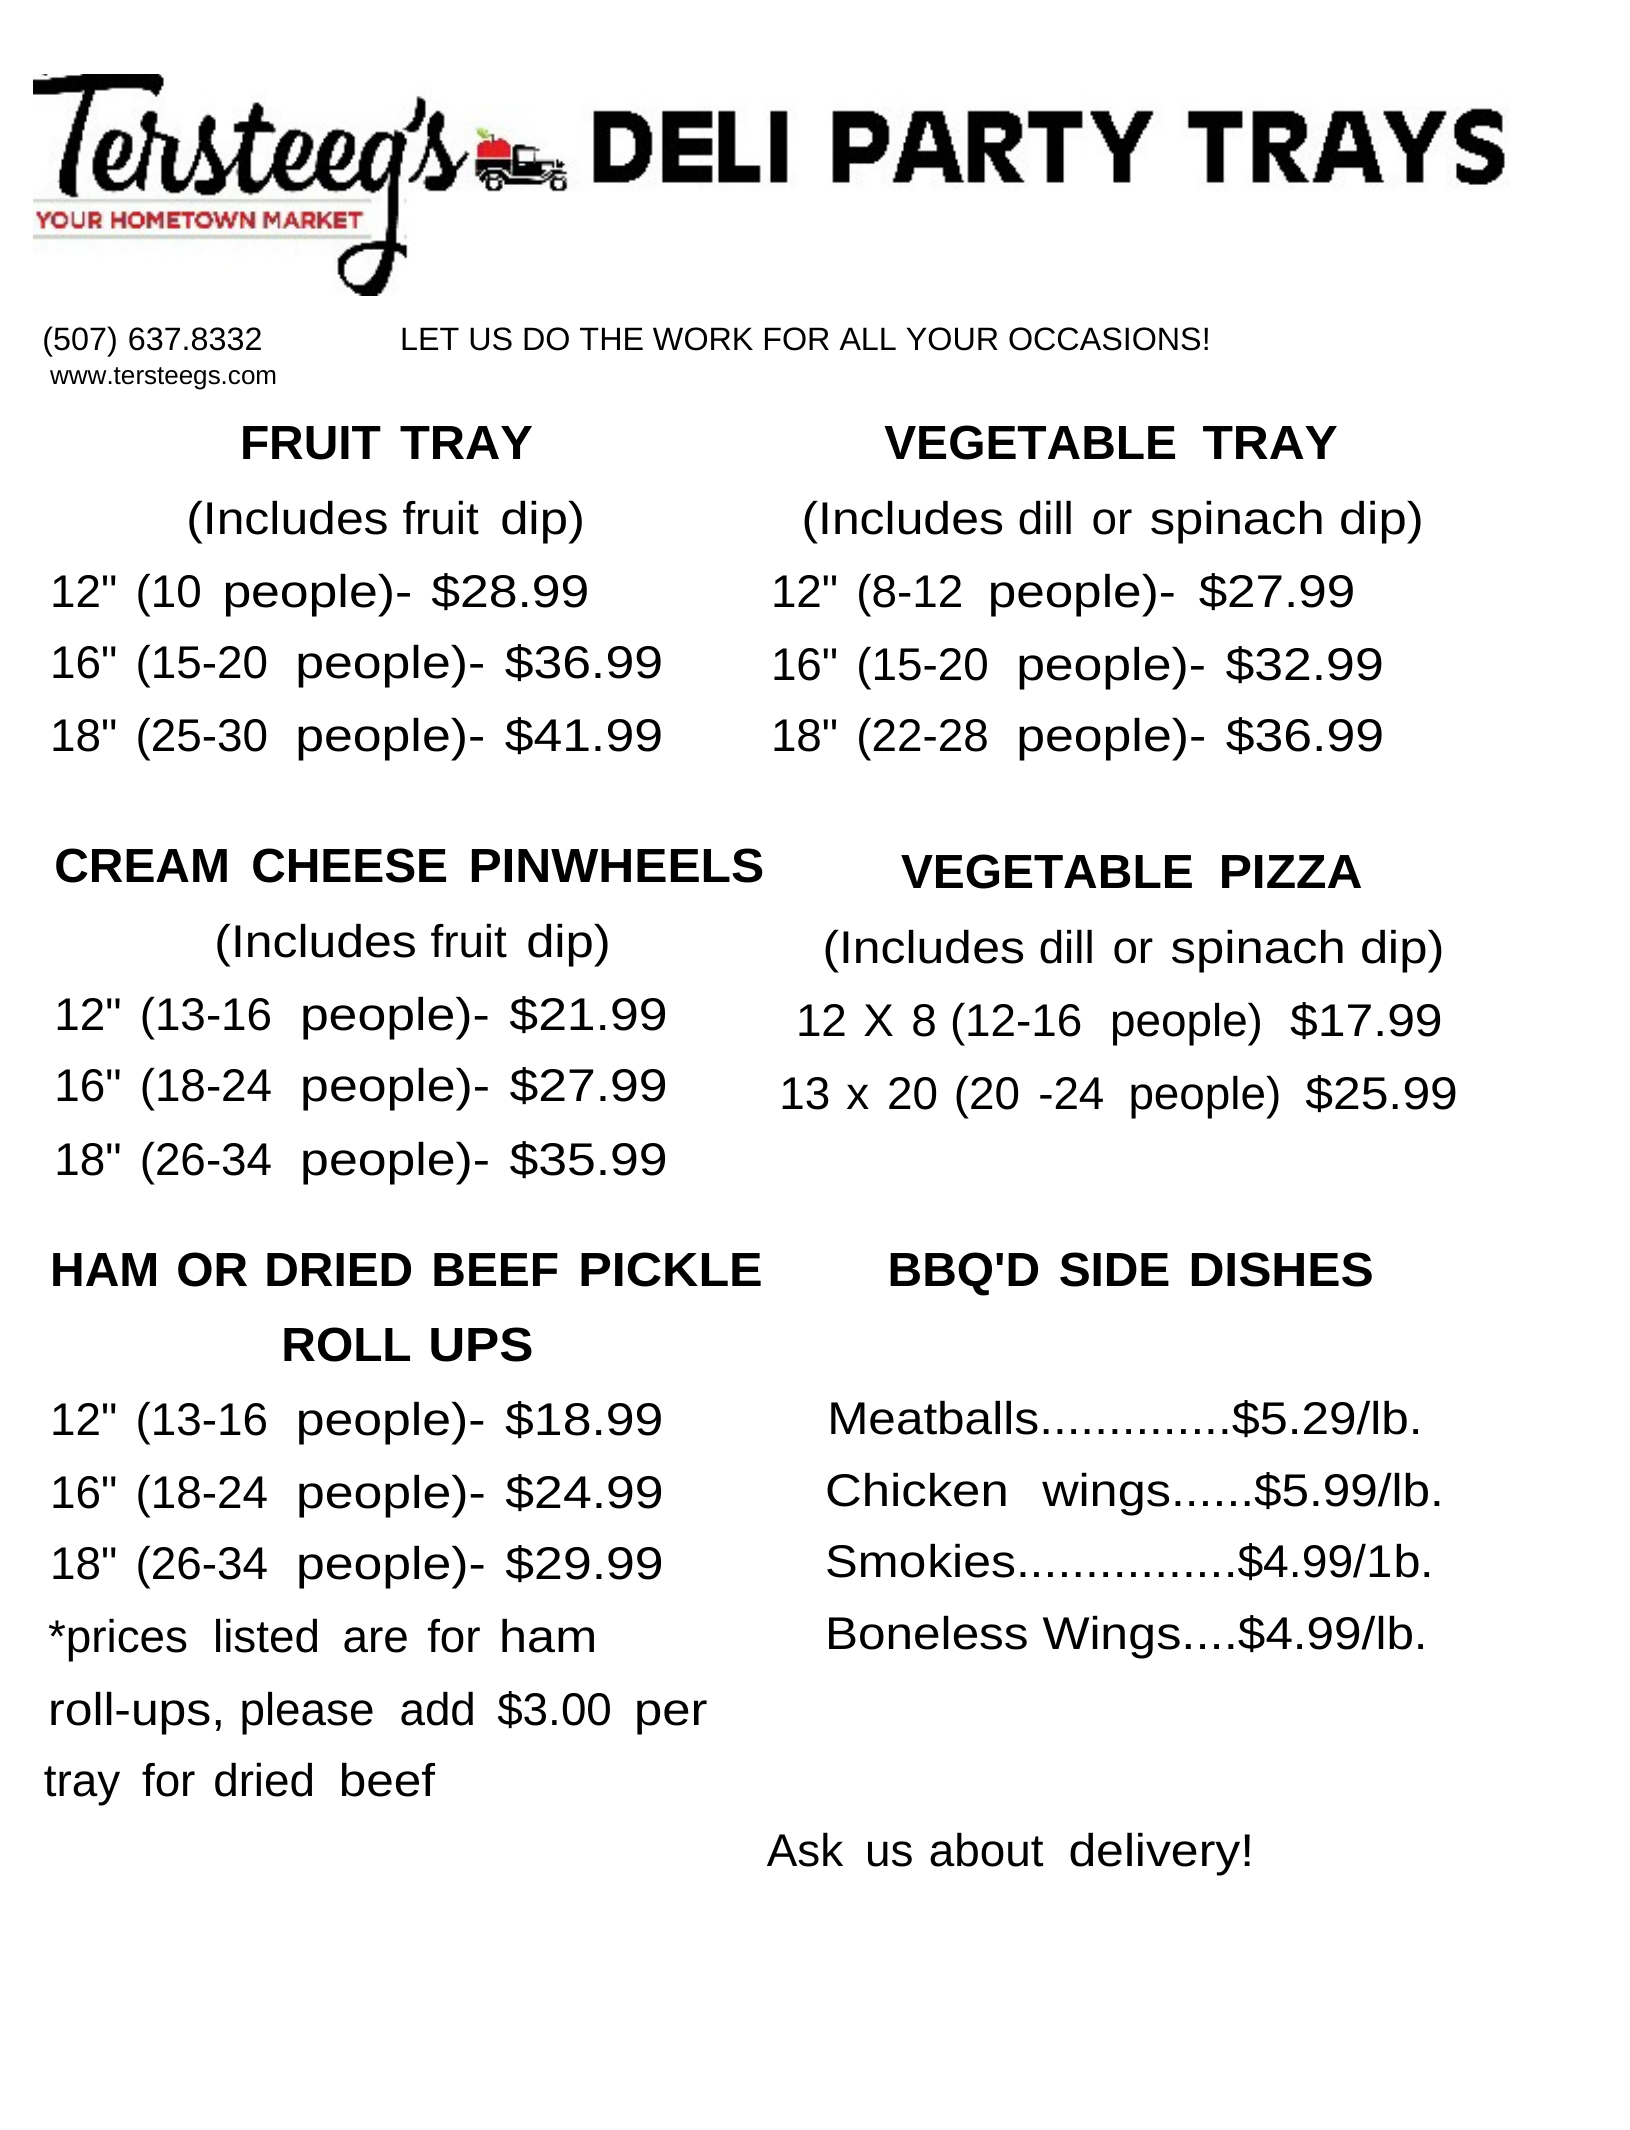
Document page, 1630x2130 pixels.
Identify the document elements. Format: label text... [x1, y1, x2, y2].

text www.tersteegs.com [50, 357, 1473, 389]
picture [33, 74, 1509, 296]
text HAM OR DRIED BEEF PICKLE ROLL UPS [50, 1242, 767, 1371]
text 12" (8-12 people)- $27.99 [771, 564, 1473, 617]
text (Includes fruit dip) [207, 914, 618, 967]
text 16" (15-20 people)- $32.99 [771, 637, 1473, 690]
text (Includes dill or spinach dip) [796, 492, 1428, 544]
text BBQ'D SIDE DISHES [887, 1242, 1473, 1297]
text 18" (25-30 people)- $41.99 [50, 708, 770, 761]
text 16" (18-24 people)- $24.99 [50, 1466, 767, 1518]
text roll-ups, please add $3.00 per tray for dried beef [44, 1682, 717, 1806]
text VEGETABLE PIZZA [892, 844, 1371, 899]
text VEGETABLE TRAY [875, 415, 1347, 470]
text *prices listed are for ham [48, 1609, 767, 1662]
text 18" (22-28 people)- $36.99 [771, 708, 1473, 761]
text (Includes fruit dip) [180, 492, 591, 544]
text Meatballs..............$5.29/lb. Chicken wings......$5.99/lb. Smokies................$4.99/1b. Boneless Wings....$4.99/lb. [825, 1392, 1444, 1659]
text 16" (18-24 people)- $27.99 [54, 1058, 770, 1111]
text 13 x 20 (20 -24 people) $25.99 [779, 1067, 1473, 1119]
text 12" (13-16 people)- $18.99 [50, 1393, 767, 1446]
text CREAM CHEESE PINWHEELS [54, 837, 770, 893]
text 16" (15-20 people)- $36.99 [50, 635, 770, 688]
text 18" (26-34 people)- $29.99 [50, 1537, 767, 1589]
text FRUIT TRAY [231, 414, 541, 470]
text 12 X 8 (12-16 people) $17.99 [788, 994, 1450, 1046]
text 12" (10 people)- $28.99 [50, 564, 770, 617]
text (Includes dill or spinach dip) [817, 921, 1449, 973]
text Ask us about delivery! [767, 1823, 1473, 1876]
text 12" (13-16 people)- $21.99 [54, 987, 770, 1040]
text (507) 637.8332 LET US DO THE WORK FOR ALL YOUR OCCASIONS! [33, 320, 1473, 357]
text 18" (26-34 people)- $35.99 [54, 1131, 770, 1183]
